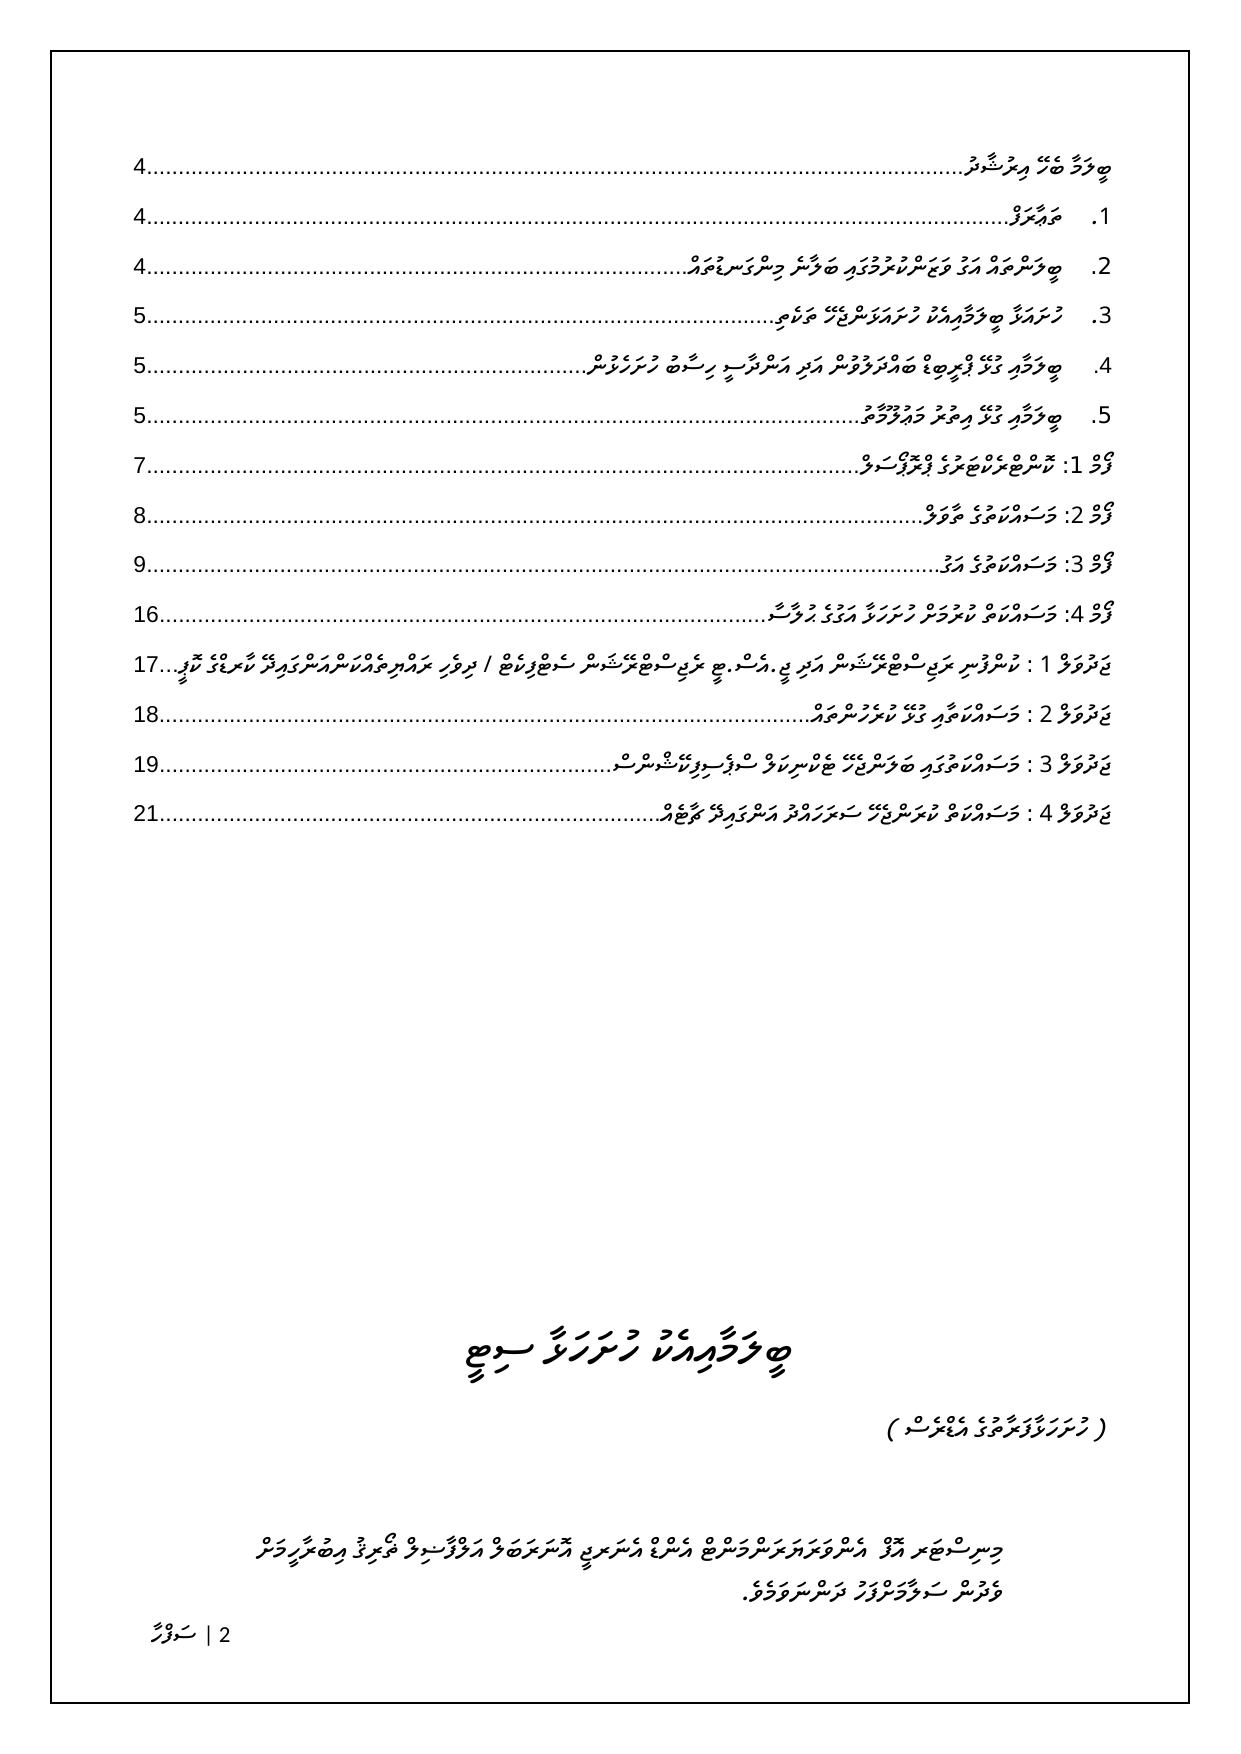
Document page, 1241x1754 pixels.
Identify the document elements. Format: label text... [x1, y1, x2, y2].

text މިނިސްޓަރ އޮފް އެންވަރަޔަރަންމަންޓް އެންޑް އެނަރޖީ އޮނަރަބަލް އަލްފާޟިލް ޡޯރިޤު އިބުރާހީމަށް [150, 1530, 1107, 1568]
text ބީލަމާއިއެކު ހުށަހަޅާ ސިޓީ [150, 1317, 1107, 1379]
text ( ހުށަހަޅާފަރާތުގެ އެޑްރެސް ) [150, 1409, 1107, 1446]
text ވެދުން ސަލާމަށްފަހު ދަންނަވަމެވެ. [150, 1573, 1107, 1610]
